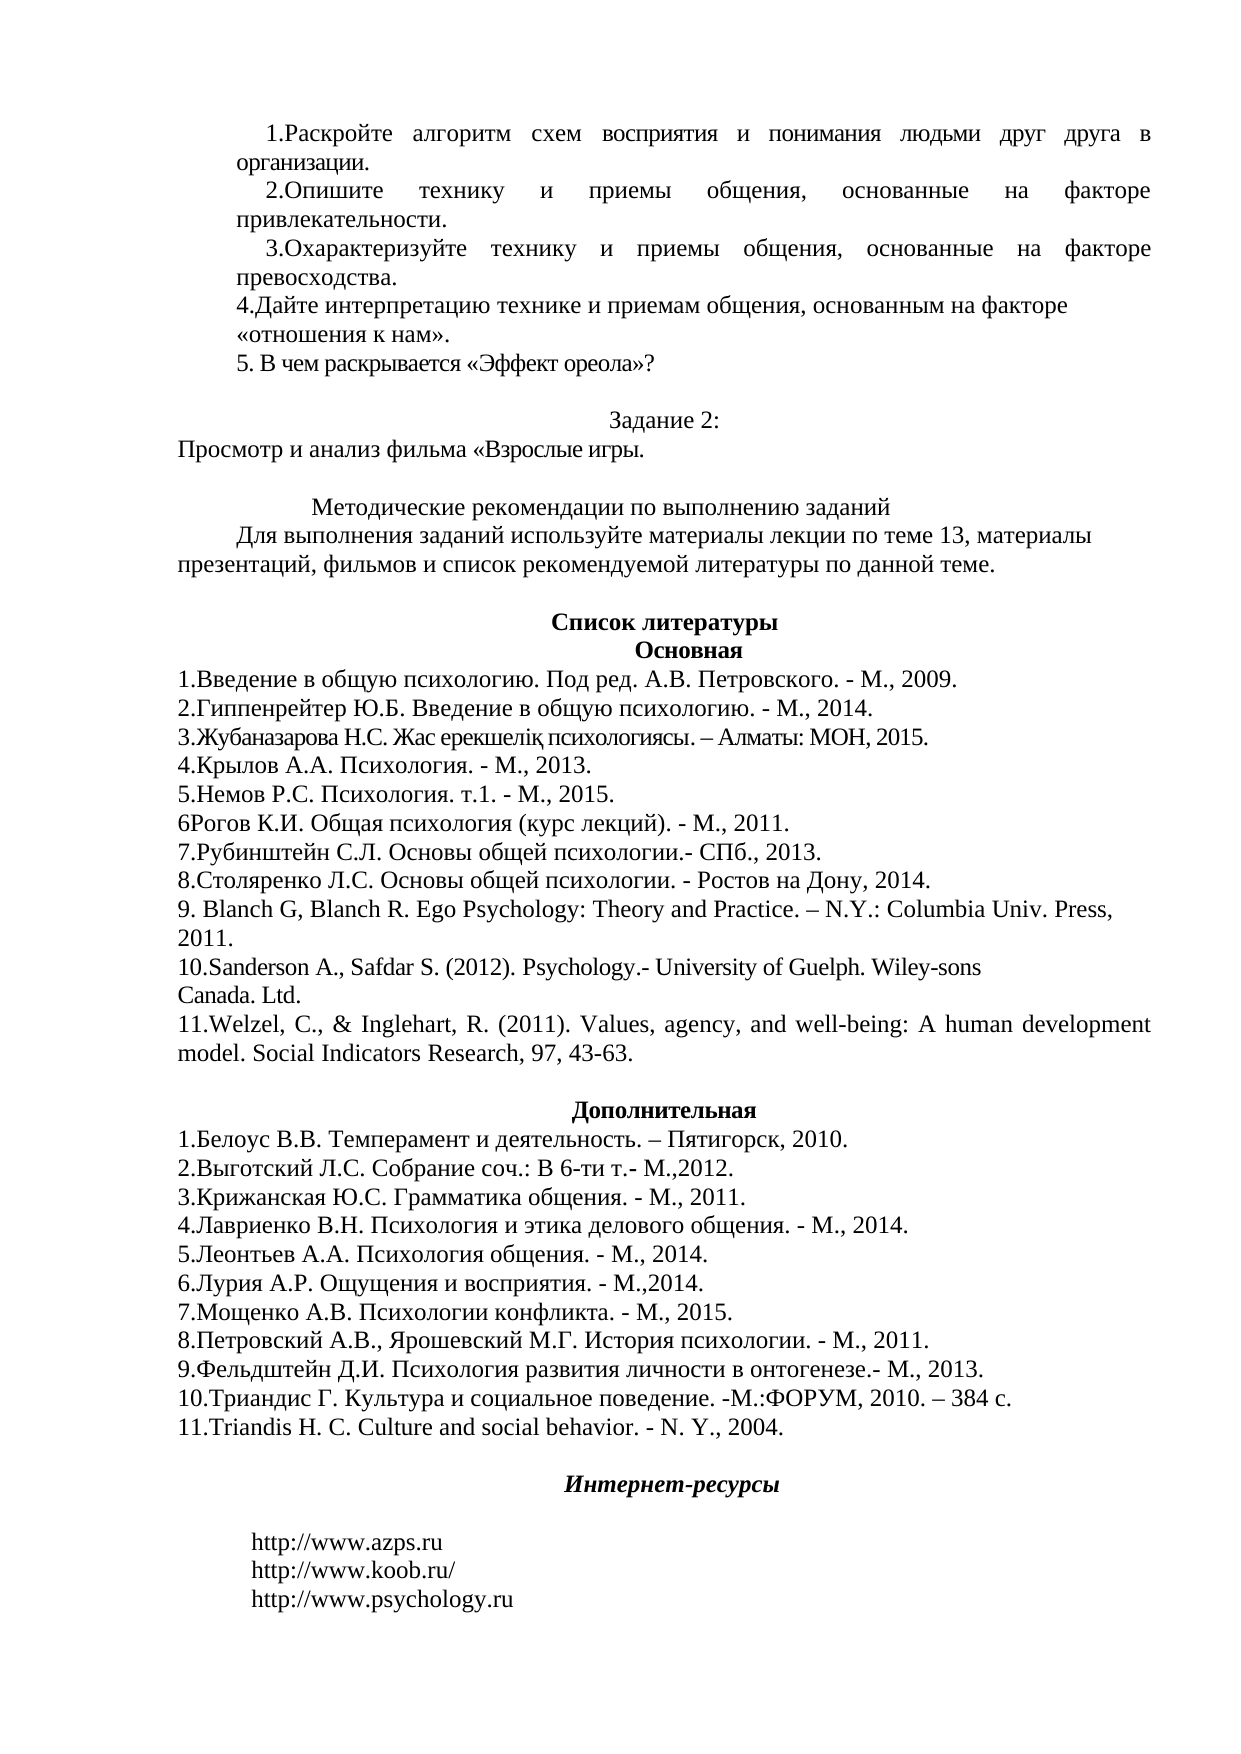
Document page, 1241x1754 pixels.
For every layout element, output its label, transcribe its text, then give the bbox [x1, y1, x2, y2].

text Задание 2: [177, 406, 1152, 434]
text 4.Крылов А.А. Психология. - М., 2013. [177, 751, 1152, 779]
text 5.Немов Р.С. Психология. т.1. - М., 2015. [177, 779, 1152, 808]
text 4.Дайте интерпретацию технике и приемам общения, основанным на факторе «отношения к нам». [236, 291, 1152, 348]
text http://www.azps.ru [251, 1527, 1152, 1556]
text 7.Мощенко А.В. Психологии конфликта. - М., 2015. [177, 1297, 1152, 1326]
text 11.Welzel, C., & Inglehart, R. (2011). Values, agency, and well-being: A human development model. Social Indicators Research, 97, 43-63. [177, 1009, 1152, 1067]
text 11.Triandis H. C. Culture and social behavior. - N. Y., 2004. [177, 1412, 1152, 1441]
text 5.Леонтьев А.А. Психология общения. - М., 2014. [177, 1239, 1152, 1268]
text 2.Гиппенрейтер Ю.Б. Введение в общую психологию. - М., 2014. [177, 693, 1152, 722]
text Canada. Ltd. [177, 981, 1152, 1009]
text 10.Триандис Г. Культура и социальное поведение. -М.:ФОРУМ, 2010. – 384 с. [177, 1383, 1152, 1412]
text http://www.psychology.ru [251, 1584, 1152, 1613]
text Методические рекомендации по выполнению заданий [311, 492, 1152, 521]
text 7.Рубинштейн С.Л. Основы общей психологии.- СПб., 2013. [177, 837, 1152, 866]
text 10.Sanderson a., safdar S. (2012). Рsychology.- university of Guelph. Wiley-sons [177, 952, 1152, 981]
text Интернет-ресурсы [192, 1469, 1152, 1498]
text Основная [177, 636, 1171, 664]
text 2.Выготский Л.С. Собрание соч.: В 6-ти т.- М.,2012. [177, 1153, 1152, 1182]
text 3.Охарактеризуйте технику и приемы общения, основанные на факторе превосходства. [236, 233, 1152, 291]
text 6Рогов К.И. Общая психология (курс лекций). - М., 2011. [177, 808, 1152, 837]
text 4.Лавриенко В.Н. Психология и этика делового общения. - М., 2014. [177, 1211, 1152, 1239]
text 1.Раскройте алгоритм схем восприятия и понимания людьми друг друга в организации. [236, 118, 1152, 176]
text 9.Фельдштейн Д.И. Психология развития личности в онтогенезе.- М., 2013. [177, 1354, 1152, 1383]
text 3.Жубаназарова Н.С. Жас ерекшеліқ психологиясы. – Алматы: МОН, 2015. [177, 722, 1152, 751]
text 5. В чем раскрывается «Эффект ореола»? [236, 348, 1152, 377]
text Дополнительная [177, 1096, 1152, 1124]
text 9. Blanch G, Blanch R. Ego Psychology: Theory and Practice. – N.Y.: Columbia Univ. Press, 2011. [177, 894, 1152, 952]
text 1.Введение в общую психологию. Под ред. А.В. Петровского. - М., 2009. [177, 664, 1152, 693]
text 2.Опишите технику и приемы общения, основанные на факторе привлекательности. [236, 176, 1152, 233]
text 8.Петровский А.В., Ярошевский М.Г. История психологии. - М., 2011. [177, 1326, 1152, 1354]
text Для выполнения заданий используйте материалы лекции по теме 13, материалы презентаций, фильмов и список рекомендуемой литературы по данной теме. [177, 521, 1152, 578]
text Список литературы [177, 607, 1152, 636]
text 6.Лурия А.Р. Ощущения и восприятия. - М.,2014. [177, 1268, 1152, 1297]
text 8.Столяренко Л.С. Основы общей психологии. - Ростов на Дону, 2014. [177, 866, 1152, 894]
text Просмотр и анализ фильма «Взрослые игры. [177, 434, 1152, 463]
text 1.Белоус В.В. Темперамент и деятельность. – Пятигорск, 2010. [177, 1124, 1152, 1153]
text http://www.koob.ru/ [251, 1556, 1152, 1584]
text 3.Крижанская Ю.С. Грамматика общения. - М., 2011. [177, 1182, 1152, 1211]
